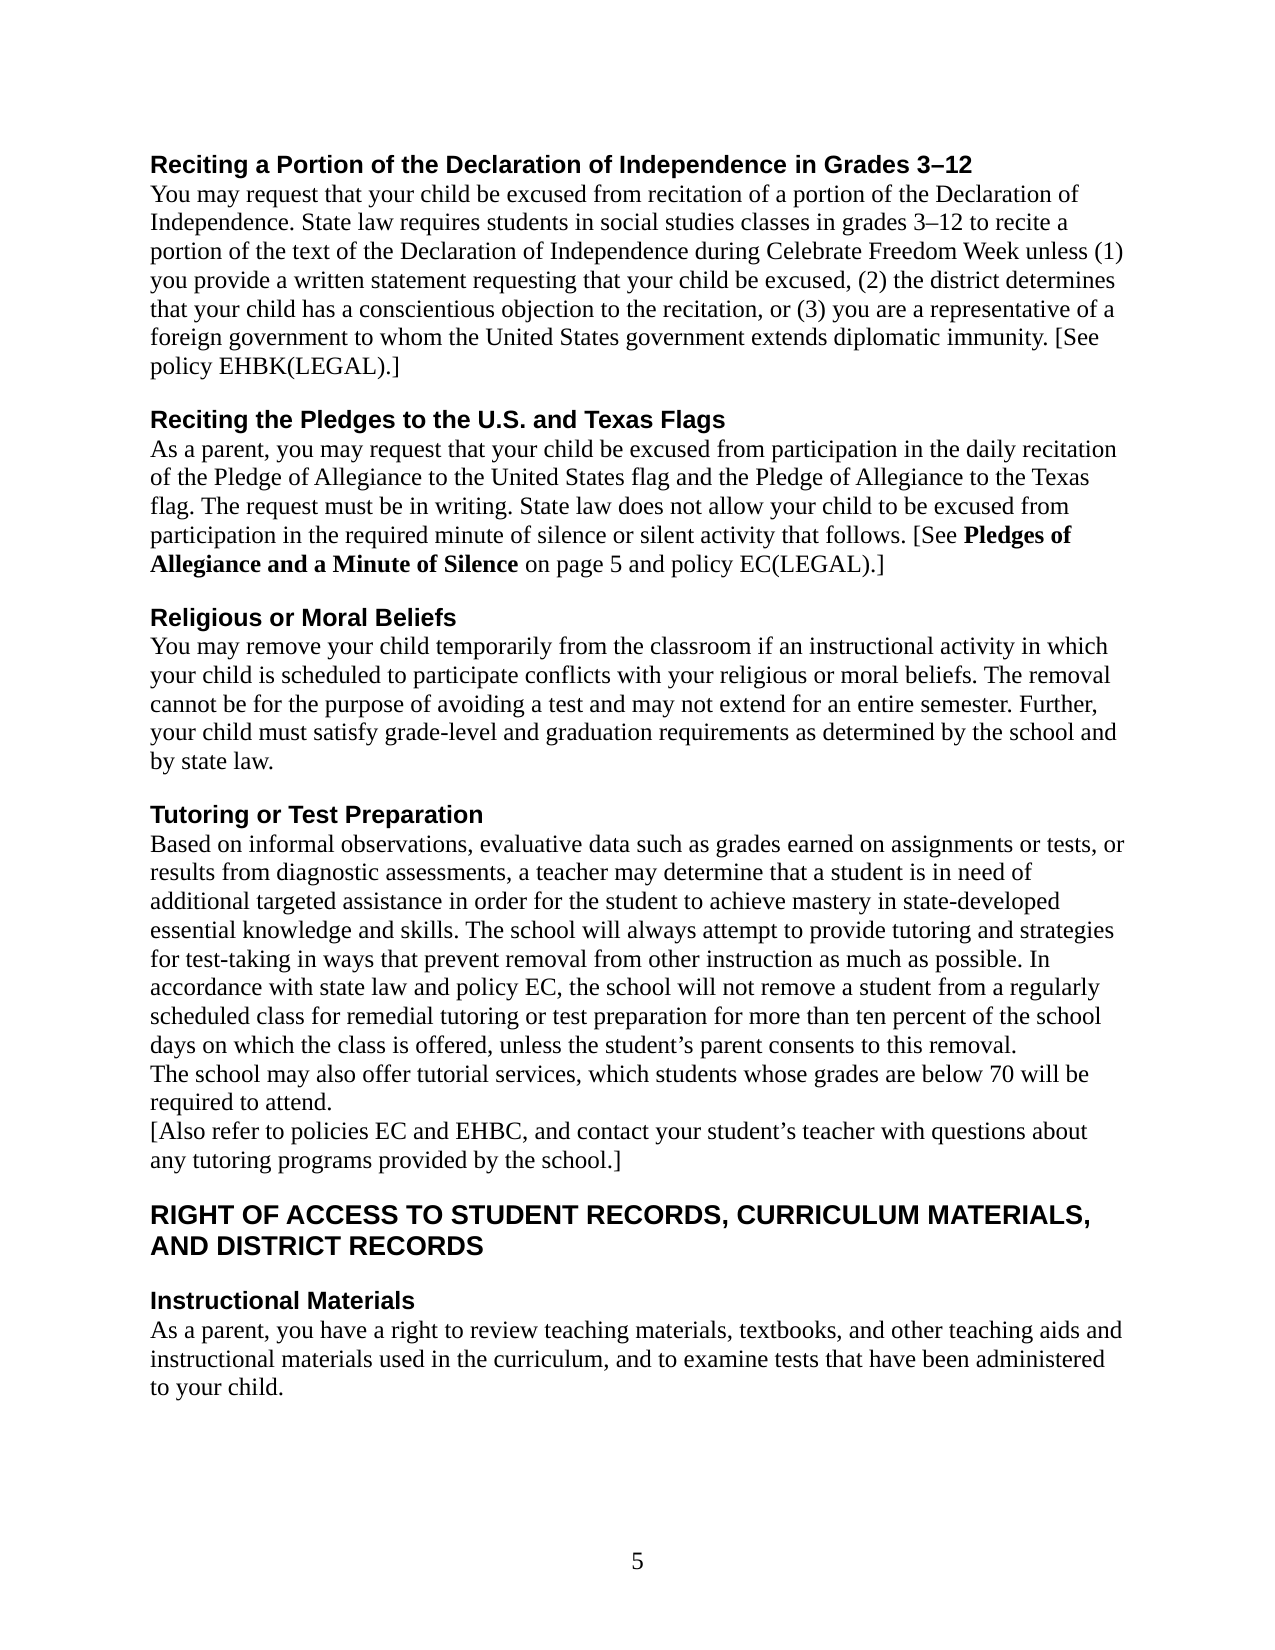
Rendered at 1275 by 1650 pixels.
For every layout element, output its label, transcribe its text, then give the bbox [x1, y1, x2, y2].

text The school may also offer tutorial services, which students whose grades are below 70 will be required to attend. [150, 1059, 1125, 1116]
text [Also refer to policies EC and EHBC, and contact your student’s teacher with questions about any tutoring programs provided by the school.] [150, 1116, 1125, 1174]
subtitle Tutoring or Test Preparation [150, 800, 1125, 829]
text You may remove your child temporarily from the classroom if an instructional activity in which your child is scheduled to participate conflicts with your religious or moral beliefs. The removal cannot be for the purpose of avoiding a test and may not extend for an entire semester. Further, your child must satisfy grade-level and graduation requirements as determined by the school and by state law. [150, 631, 1125, 775]
text Based on informal observations, evaluative data such as grades earned on assignments or tests, or results from diagnostic assessments, a teacher may determine that a student is in need of additional targeted assistance in order for the student to achieve mastery in state-developed essential knowledge and skills. The school will always attempt to provide tutoring and strategies for test-taking in ways that prevent removal from other instruction as much as possible. In accordance with state law and policy EC, the school will not remove a student from a regularly scheduled class for remedial tutoring or test preparation for more than ten percent of the school days on which the class is offered, unless the student’s parent consents to this removal. [150, 829, 1125, 1059]
subtitle RIGHT OF ACCESS TO STUDENT RECORDS, CURRICULUM MATERIALS, AND DISTRICT RECORDS [150, 1199, 1125, 1261]
text You may request that your child be excused from recitation of a portion of the Declaration of Independence. State law requires students in social studies classes in grades 3–12 to recite a portion of the text of the Declaration of Independence during Celebrate Freedom Week unless (1) you provide a written statement requesting that your child be excused, (2) the district determines that your child has a conscientious objection to the recitation, or (3) you are a representative of a foreign government to whom the United States government extends diplomatic immunity. [See policy EHBK(LEGAL).] [150, 179, 1125, 380]
subtitle Religious or Moral Beliefs [150, 602, 1125, 631]
text As a parent, you may request that your child be excused from participation in the daily recitation of the Pledge of Allegiance to the United States flag and the Pledge of Allegiance to the Texas flag. The request must be in writing. State law does not allow your child to be excused from participation in the required minute of silence or silent activity that follows. [See Pledges of Allegiance and a Minute of Silence on page 5 and policy EC(LEGAL).] [150, 434, 1125, 577]
subtitle Reciting a Portion of the Declaration of Independence in Grades 3–12 [150, 150, 1125, 179]
subtitle Reciting the Pledges to the U.S. and Texas Flags [150, 405, 1125, 434]
text As a parent, you have a right to review teaching materials, textbooks, and other teaching aids and instructional materials used in the curriculum, and to examine tests that have been administered to your child. [150, 1315, 1125, 1401]
subtitle Instructional Materials [150, 1286, 1125, 1315]
